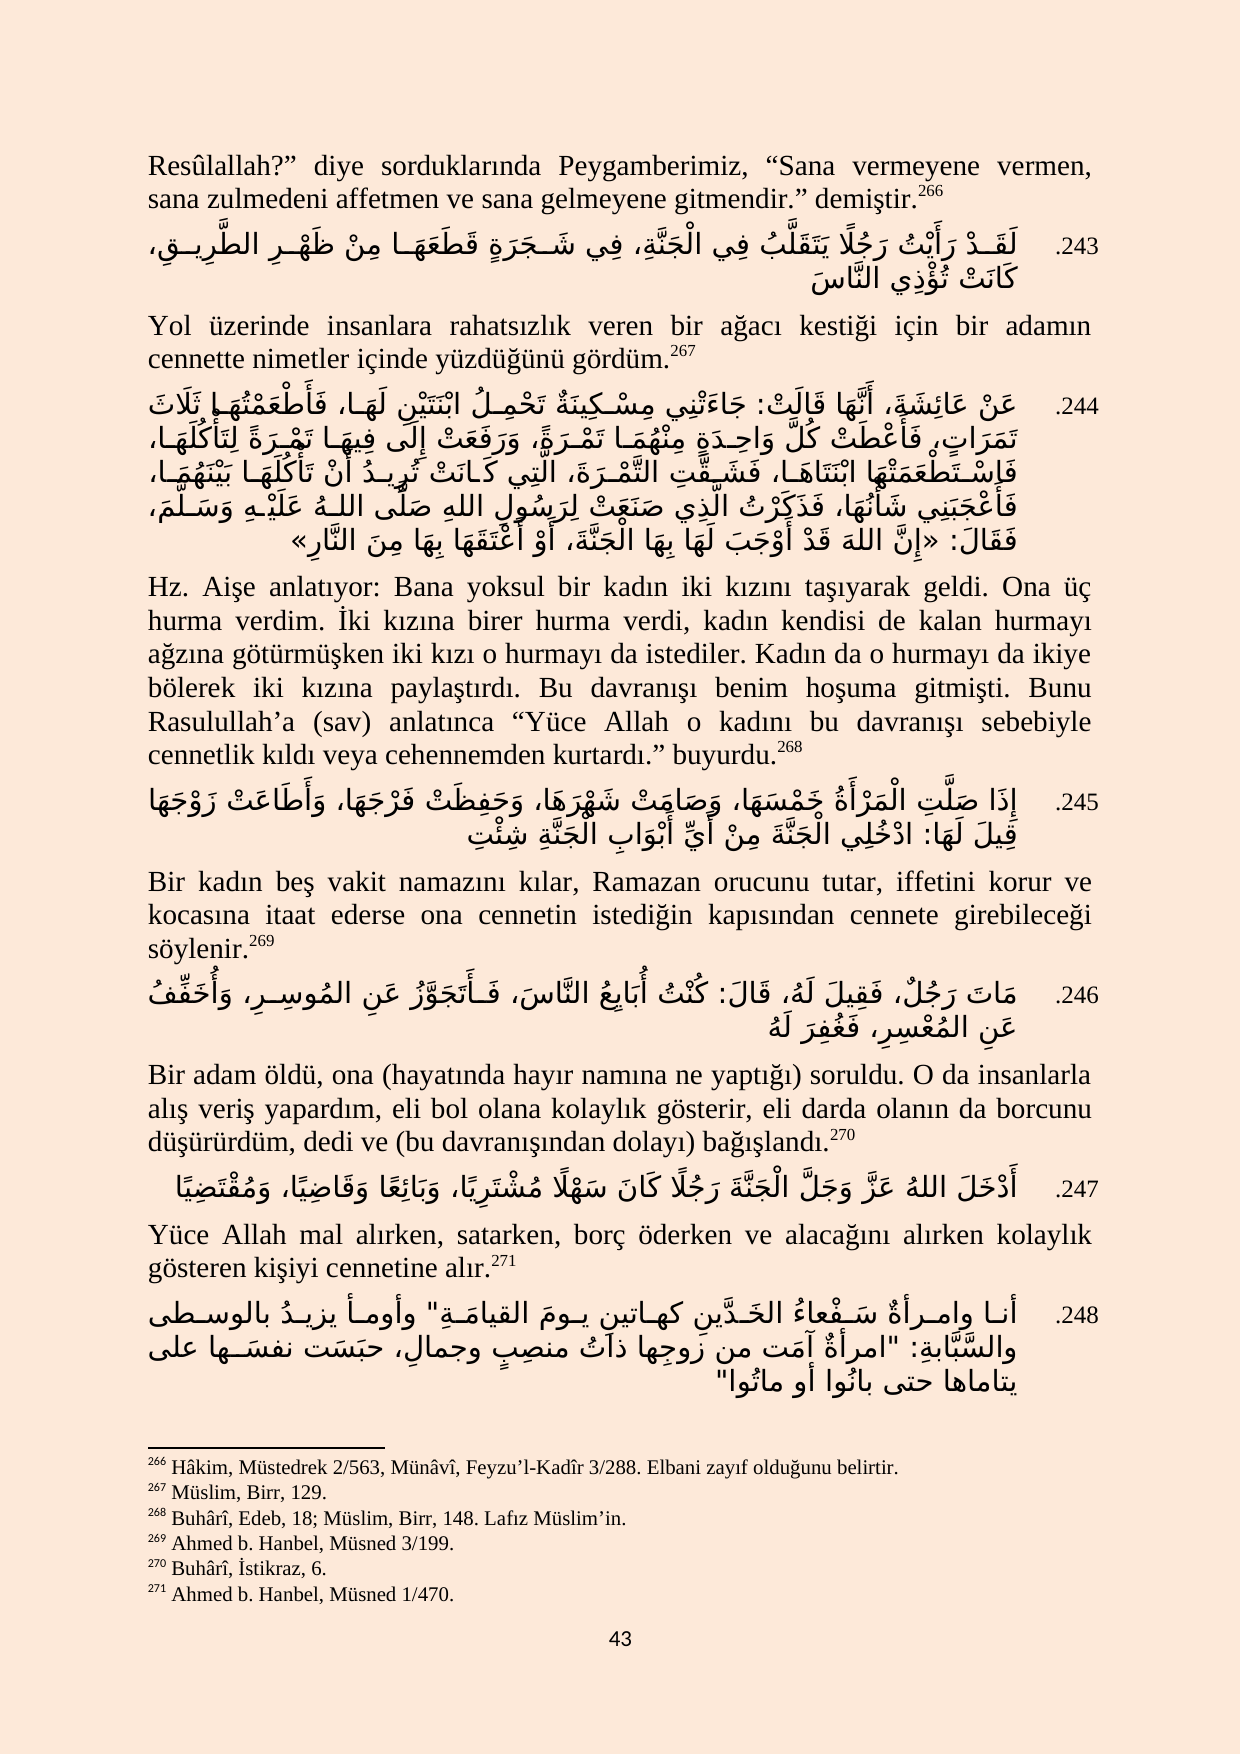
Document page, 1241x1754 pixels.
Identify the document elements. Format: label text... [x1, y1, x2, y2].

list مَاتَ رَجُلٌ، فَقِيلَ لَهُ، قَالَ: كُنْتُ أُبَايِعُ النَّاسَ، فَأَتَجَوَّزُ عَنِ المُوسِرِ، وَأُخَفِّفُ عَنِ المُعْسِرِ، فَغُفِرَ لَهُ [148, 977, 1055, 1045]
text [148, 148, 1093, 215]
list أَدْخَلَ اللهُ عَزَّ وَجَلَّ الْجَنَّةَ رَجُلًا كَانَ سَهْلًا مُشْتَرِيًا، وَبَائِعًا وَقَاضِيًا، وَمُقْتَضِيًا [148, 1170, 1055, 1204]
list إِذَا صَلَّتِ الْمَرْأَةُ خَمْسَهَا، وَصَامَتْ شَهْرَهَا، وَحَفِظَتْ فَرْجَهَا، وَأَطَاعَتْ زَوْجَهَا قِيلَ لَهَا: ادْخُلِي الْجَنَّةَ مِنْ أَيِّ أَبْوَابِ الْجَنَّةِ شِئْتِ [148, 783, 1055, 851]
text Yüce Allah mal alırken, satarken, borç öderken ve alacağını alırken kolaylık gösteren kişiyi cennetine alır. [148, 1217, 1093, 1284]
text Yol üzerinde insanlara rahatsızlık veren bir ağacı kestiği için bir adamın cennette nimetler içinde yüzdüğünü gördüm. [148, 308, 1093, 375]
list عَنْ عَائِشَةَ، أَنَّهَا قَالَتْ: جَاءَتْنِي مِسْكِينَةٌ تَحْمِلُ ابْنَتَيْنِ لَهَا، فَأَطْعَمْتُهَا ثَلَاثَ تَمَرَاتٍ، فَأَعْطَتْ كُلَّ وَاحِدَةٍ مِنْهُمَا تَمْرَةً، وَرَفَعَتْ إِلَى فِيهَا تَمْرَةً لِتَأْكُلَهَا، فَاسْتَطْعَمَتْهَا ابْنَتَاهَا، فَشَقَّتِ التَّمْرَةَ، الَّتِي كَانَتْ تُرِيدُ أَنْ تَأْكُلَهَا بَيْنَهُمَا، فَأَعْجَبَنِي شَأْنُهَا، فَذَكَرْتُ الَّذِي صَنَعَتْ لِرَسُولِ اللهِ صَلَّى اللهُ عَلَيْهِ وَسَلَّمَ، فَقَالَ: «إِنَّ اللهَ قَدْ أَوْجَبَ لَهَا بِهَا الْجَنَّةَ، أَوْ أَعْتَقَهَا بِهَا مِنَ النَّارِ» [148, 387, 1055, 557]
text Bir adam öldü, ona (hayatında hayır namına ne yaptığı) soruldu. O da insanlarla alış veriş yapardım, eli bol olana kolaylık gösterir, eli darda olanın da borcunu düşürürdüm, dedi ve (bu davranışından dolayı) bağışlandı. [148, 1057, 1093, 1158]
list أنا وامرأةٌ سَفْعاءُ الخَدَّينِ كهاتينِ يومَ القيامَةِ" وأومأ يزيدُ بالوسطى والسَّبَّابةِ: "امرأةٌ آمَت من زوجِها ذاتُ منصِبٍ وجمالِ، حبَسَت نفسَها على يتاماها حتى بانُوا أو ماتُوا" [148, 1296, 1055, 1398]
text Bir kadın beş vakit namazını kılar, Ramazan orucunu tutar, iffetini korur ve kocasına itaat ederse ona cennetin istediğin kapısından cennete girebileceği söylenir. [148, 864, 1093, 964]
text Hz. Aişe anlatıyor: Bana yoksul bir kadın iki kızını taşıyarak geldi. Ona üç hurma verdim. İki kızına birer hurma verdi, kadın kendisi de kalan hurmayı ağzına götürmüşken iki kızı o hurmayı da istediler. Kadın da o hurmayı da ikiye bölerek iki kızına paylaştırdı. Bu davranışı benim hoşuma gitmişti. Bunu Rasulullah’a (sav) anlatınca “Yüce Allah o kadını bu davranışı sebebiyle cennetlik kıldı veya cehennemden kurtardı.” buyurdu. [148, 569, 1093, 771]
list لَقَدْ رَأَيْتُ رَجُلًا يَتَقَلَّبُ فِي الْجَنَّةِ، فِي شَجَرَةٍ قَطَعَهَا مِنْ ظَهْرِ الطَّرِيقِ، كَانَتْ تُؤْذِي النَّاسَ [148, 227, 1055, 295]
